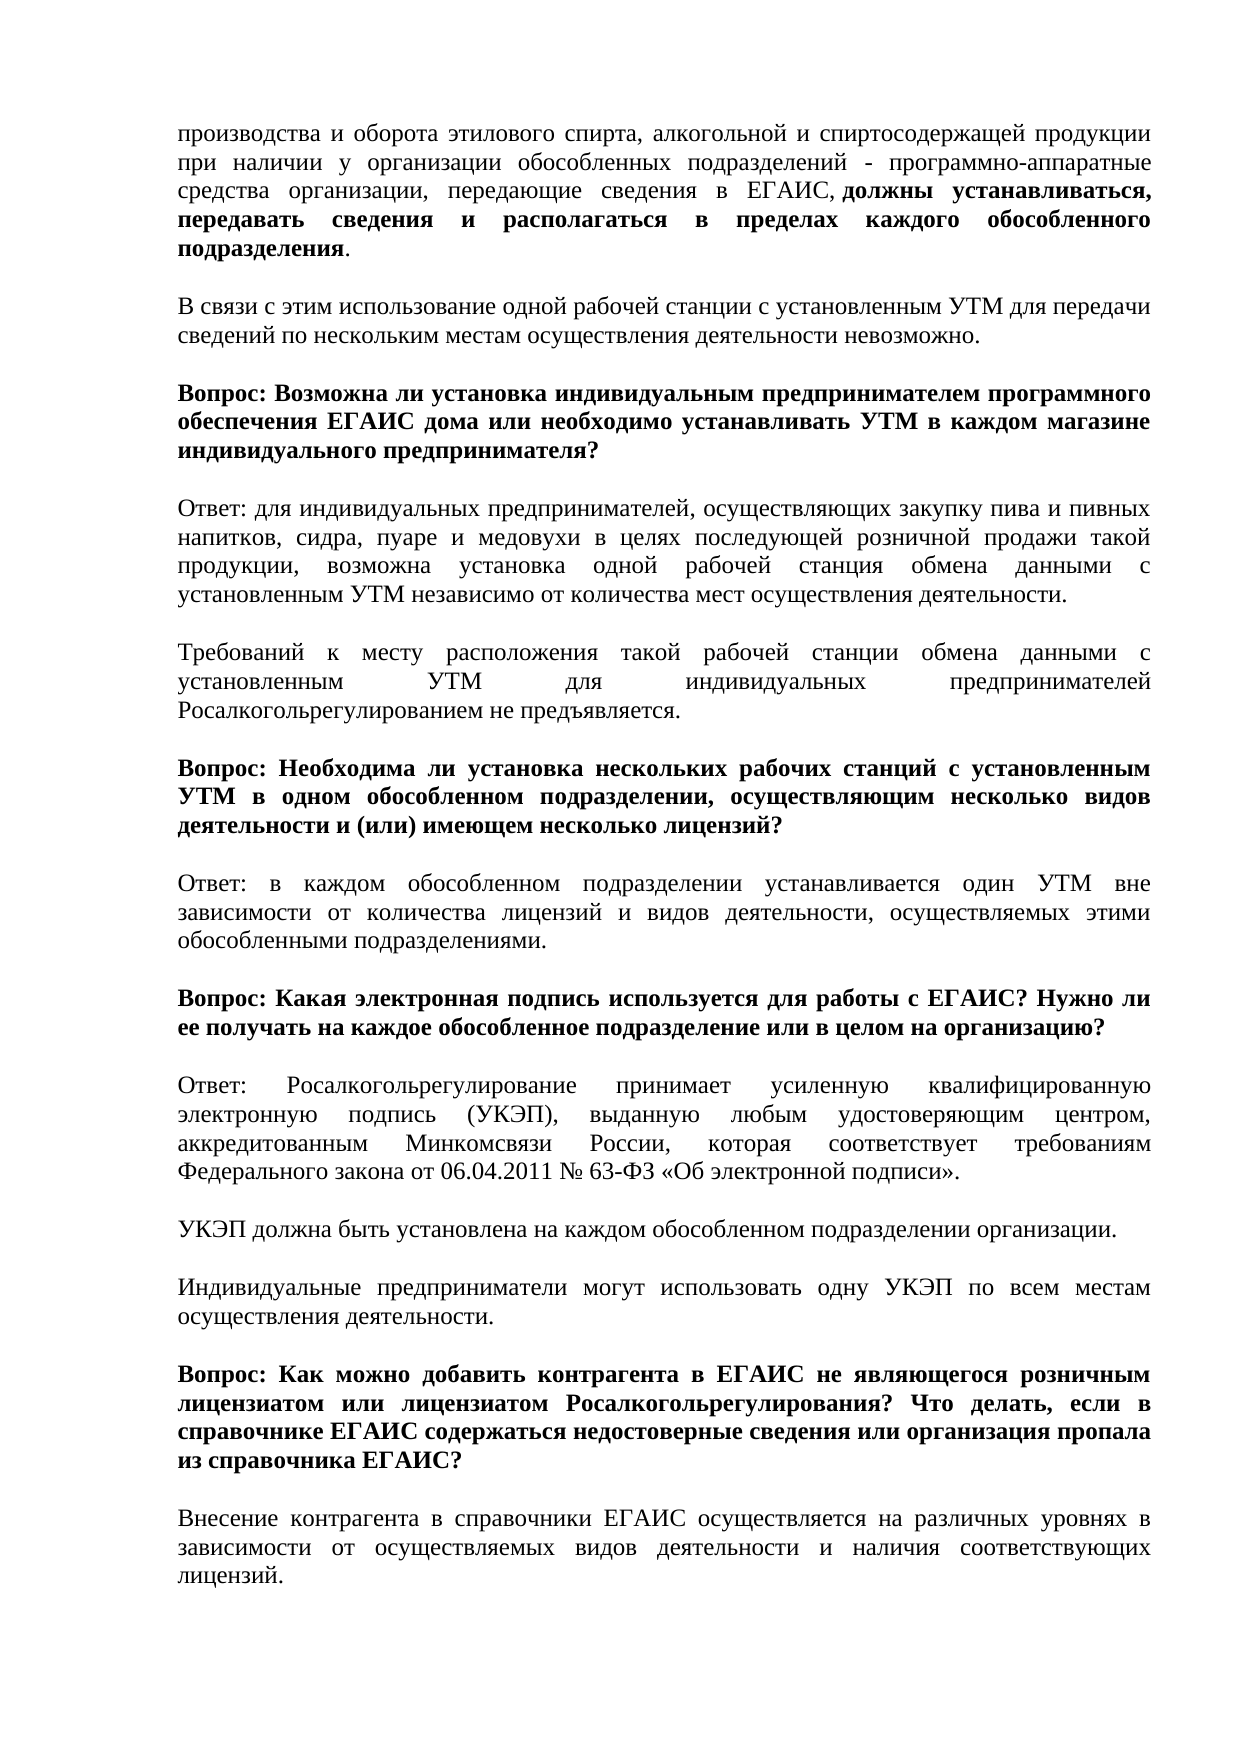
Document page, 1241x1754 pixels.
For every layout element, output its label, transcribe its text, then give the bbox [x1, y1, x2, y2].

text В связи с этим использование одной рабочей станции с установленным УТМ для передачи сведений по нескольким местам осуществления деятельности невозможно. [177, 291, 1152, 348]
text УКЭП должна быть установлена на каждом обособленном подразделении организации. [177, 1214, 1152, 1243]
text Ответ: в каждом обособленном подразделении устанавливается один УТМ вне зависимости от количества лицензий и видов деятельности, осуществляемых этими обособленными подразделениями. [177, 868, 1152, 954]
text Требований к месту расположения такой рабочей станции обмена данными с установленным УТМ для индивидуальных предпринимателей Росалкогольрегулированием не предъявляется. [177, 637, 1152, 723]
text Внесение контрагента в справочники ЕГАИС осуществляется на различных уровнях в зависимости от осуществляемых видов деятельности и наличия соответствующих лицензий. [177, 1503, 1152, 1589]
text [177, 118, 1152, 262]
text Вопрос: Какая электронная подпись используется для работы с ЕГАИС? Нужно ли ее получать на каждое обособленное подразделение или в целом на организацию? [177, 983, 1152, 1041]
text Ответ: Росалкогольрегулирование принимает усиленную квалифицированную электронную подпись (УКЭП), выданную любым удостоверяющим центром, аккредитованным Минкомсвязи России, которая соответствует требованиям Федерального закона от 06.04.2011 № 63-ФЗ «Об электронной подписи». [177, 1070, 1152, 1185]
text Ответ: для индивидуальных предпринимателей, осуществляющих закупку пива и пивных напитков, сидра, пуаре и медовухи в целях последующей розничной продажи такой продукции, возможна установка одной рабочей станция обмена данными с установленным УТМ независимо от количества мест осуществления деятельности. [177, 493, 1152, 608]
text Вопрос: Возможна ли установка индивидуальным предпринимателем программного обеспечения ЕГАИС дома или необходимо устанавливать УТМ в каждом магазине индивидуального предпринимателя? [177, 378, 1152, 464]
text Индивидуальные предприниматели могут использовать одну УКЭП по всем местам осуществления деятельности. [177, 1272, 1152, 1330]
text Вопрос: Необходима ли установка нескольких рабочих станций с установленным УТМ в одном обособленном подразделении, осуществляющим несколько видов деятельности и (или) имеющем несколько лицензий? [177, 753, 1152, 839]
text Вопрос: Как можно добавить контрагента в ЕГАИС не являющегося розничным лицензиатом или лицензиатом Росалкогольрегулирования? Что делать, если в справочнике ЕГАИС содержаться недостоверные сведения или организация пропала из справочника ЕГАИС? [177, 1359, 1152, 1474]
